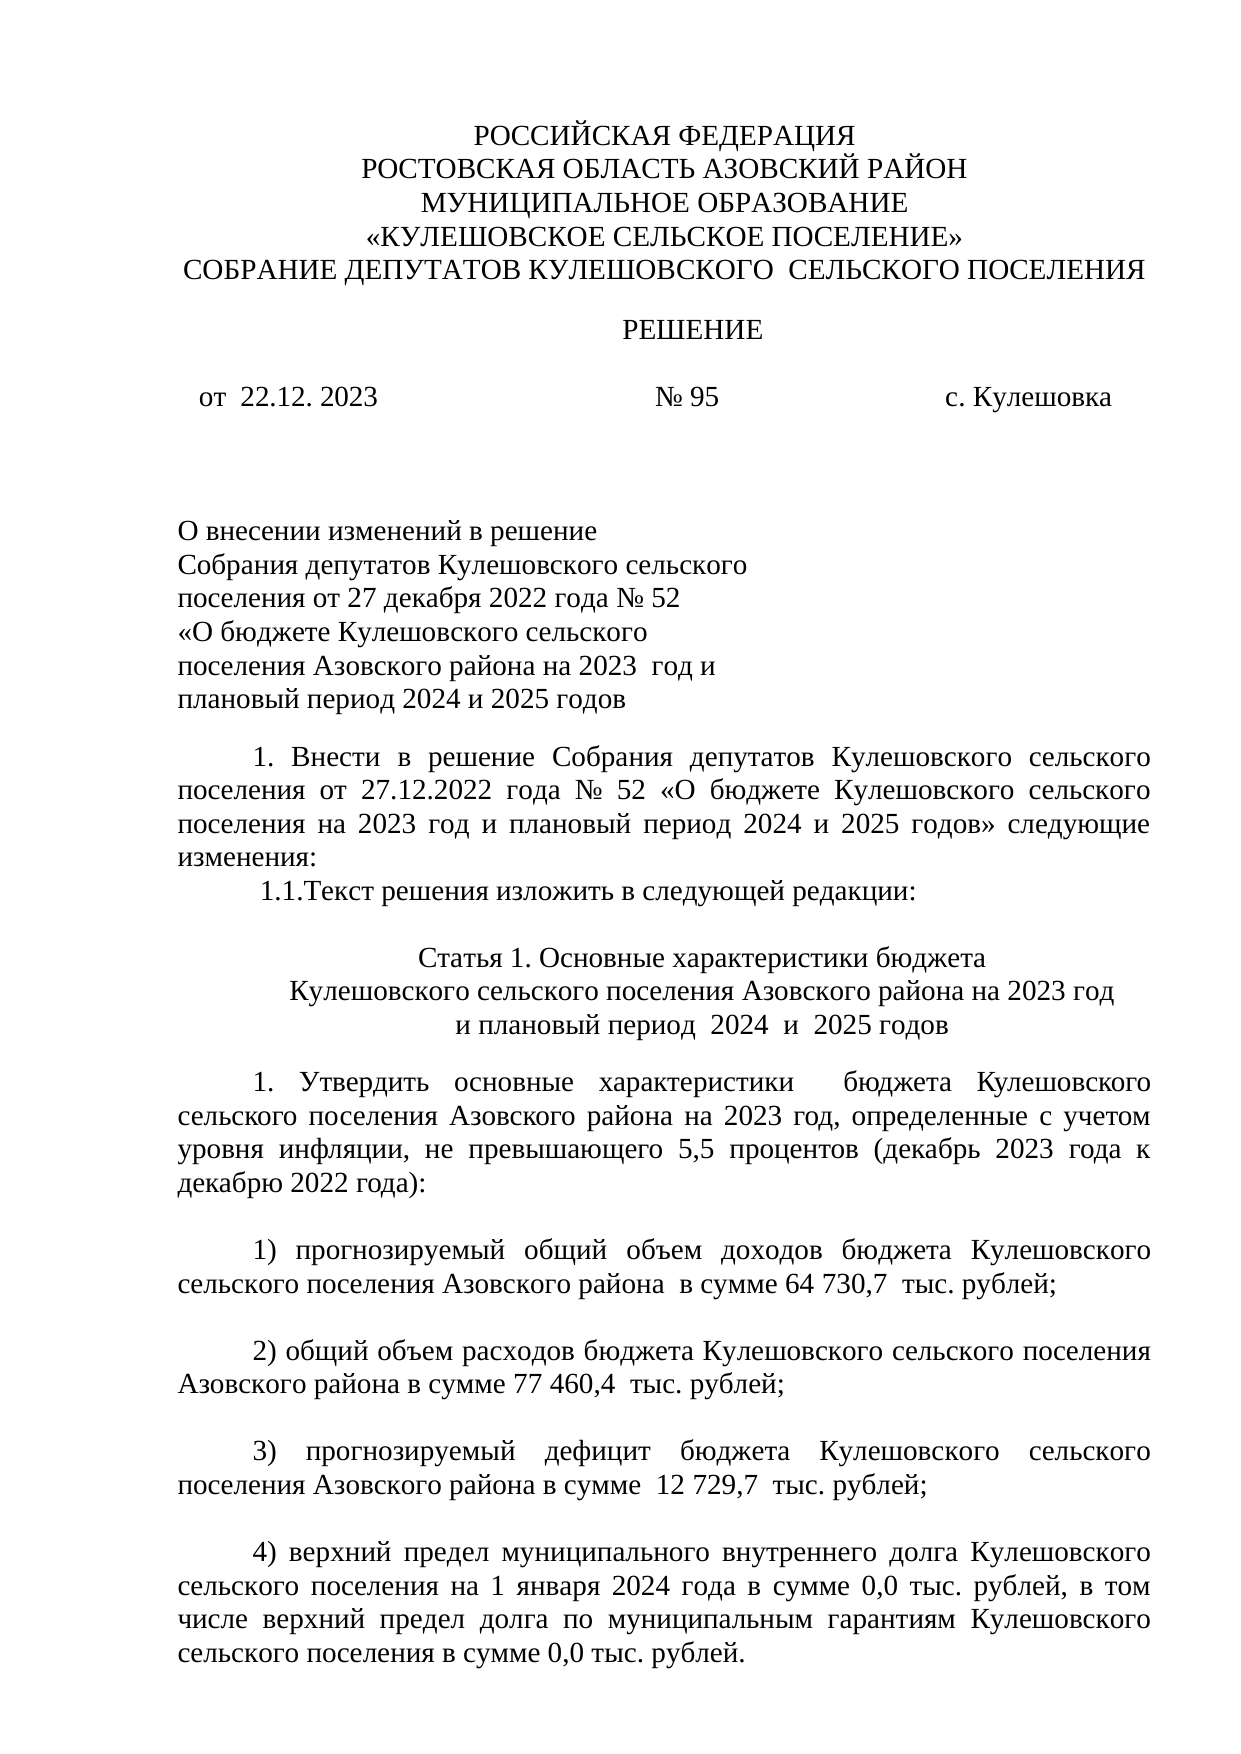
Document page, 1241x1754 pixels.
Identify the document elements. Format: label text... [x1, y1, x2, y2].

title и плановый период 2024 и 2025 годов [177, 1007, 1152, 1041]
text МУНИЦИПАЛЬНОЕ ОБРАЗОВАНИЕ [177, 185, 1152, 219]
text «КУЛЕШОВСКОЕ СЕЛЬСКОЕ ПОСЕЛЕНИЕ» [177, 219, 1152, 252]
text РОССИЙСКАЯ ФЕДЕРАЦИЯ [177, 118, 1152, 152]
text СОБРАНИЕ ДЕПУТАТОВ КУЛЕШОВСКОГО СЕЛЬСКОГО ПОСЕЛЕНИЯ [177, 252, 1152, 286]
text 2) общий объем расходов бюджета Кулешовского сельского поселения Азовского района в сумме 77 460,4 тыс. рублей; [177, 1333, 1152, 1400]
title от 22.12. 2023 № 95 с. Кулешовка [177, 379, 1152, 413]
title Собрания депутатов Кулешовского сельского поселения от 27 декабря 2022 года № 52 [177, 547, 768, 614]
title 1.1.Текст решения изложить в следующей редакции: [177, 873, 1152, 906]
text 4) верхний предел муниципального внутреннего долга Кулешовского сельского поселения на 1 января 2024 года в сумме 0,0 тыс. рублей, в том числе верхний предел долга по муниципальным гарантиям Кулешовского сельского поселения в сумме 0,0 тыс. рублей. [177, 1534, 1152, 1668]
text 3) прогнозируемый дефицит бюджета Кулешовского сельского поселения Азовского района в сумме 12 729,7 тыс. рублей; [177, 1433, 1152, 1501]
title 1. Внести в решение Собрания депутатов Кулешовского сельского поселения от 27.12.2022 года № 52 «О бюджете Кулешовского сельского поселения на 2023 год и плановый период 2024 и 2025 годов» следующие изменения: [177, 739, 1152, 873]
subtitle 1. Утвердить основные характеристики бюджета Кулешовского сельского поселения Азовского района на 2023 год, определенные с учетом уровня инфляции, не превышающего 5,5 процентов (декабрь 2023 года к декабрю 2022 года): [177, 1064, 1152, 1199]
title О внесении изменений в решение [177, 513, 768, 547]
text 1) прогнозируемый общий объем доходов бюджета Кулешовского сельского поселения Азовского района в сумме 64 730,7 тыс. рублей; [177, 1232, 1152, 1299]
title «О бюджете Кулешовского сельского поселения Азовского района на 2023 год и плановый период 2024 и 2025 годов [177, 614, 768, 715]
title РЕШЕНИЕ [177, 312, 1152, 346]
title Кулешовского сельского поселения Азовского района на 2023 год [177, 973, 1152, 1007]
text РОСТОВСКАЯ ОБЛАСТЬ АЗОВСКИЙ РАЙОН [177, 152, 1152, 185]
title Статья 1. Основные характеристики бюджета [177, 940, 1152, 973]
